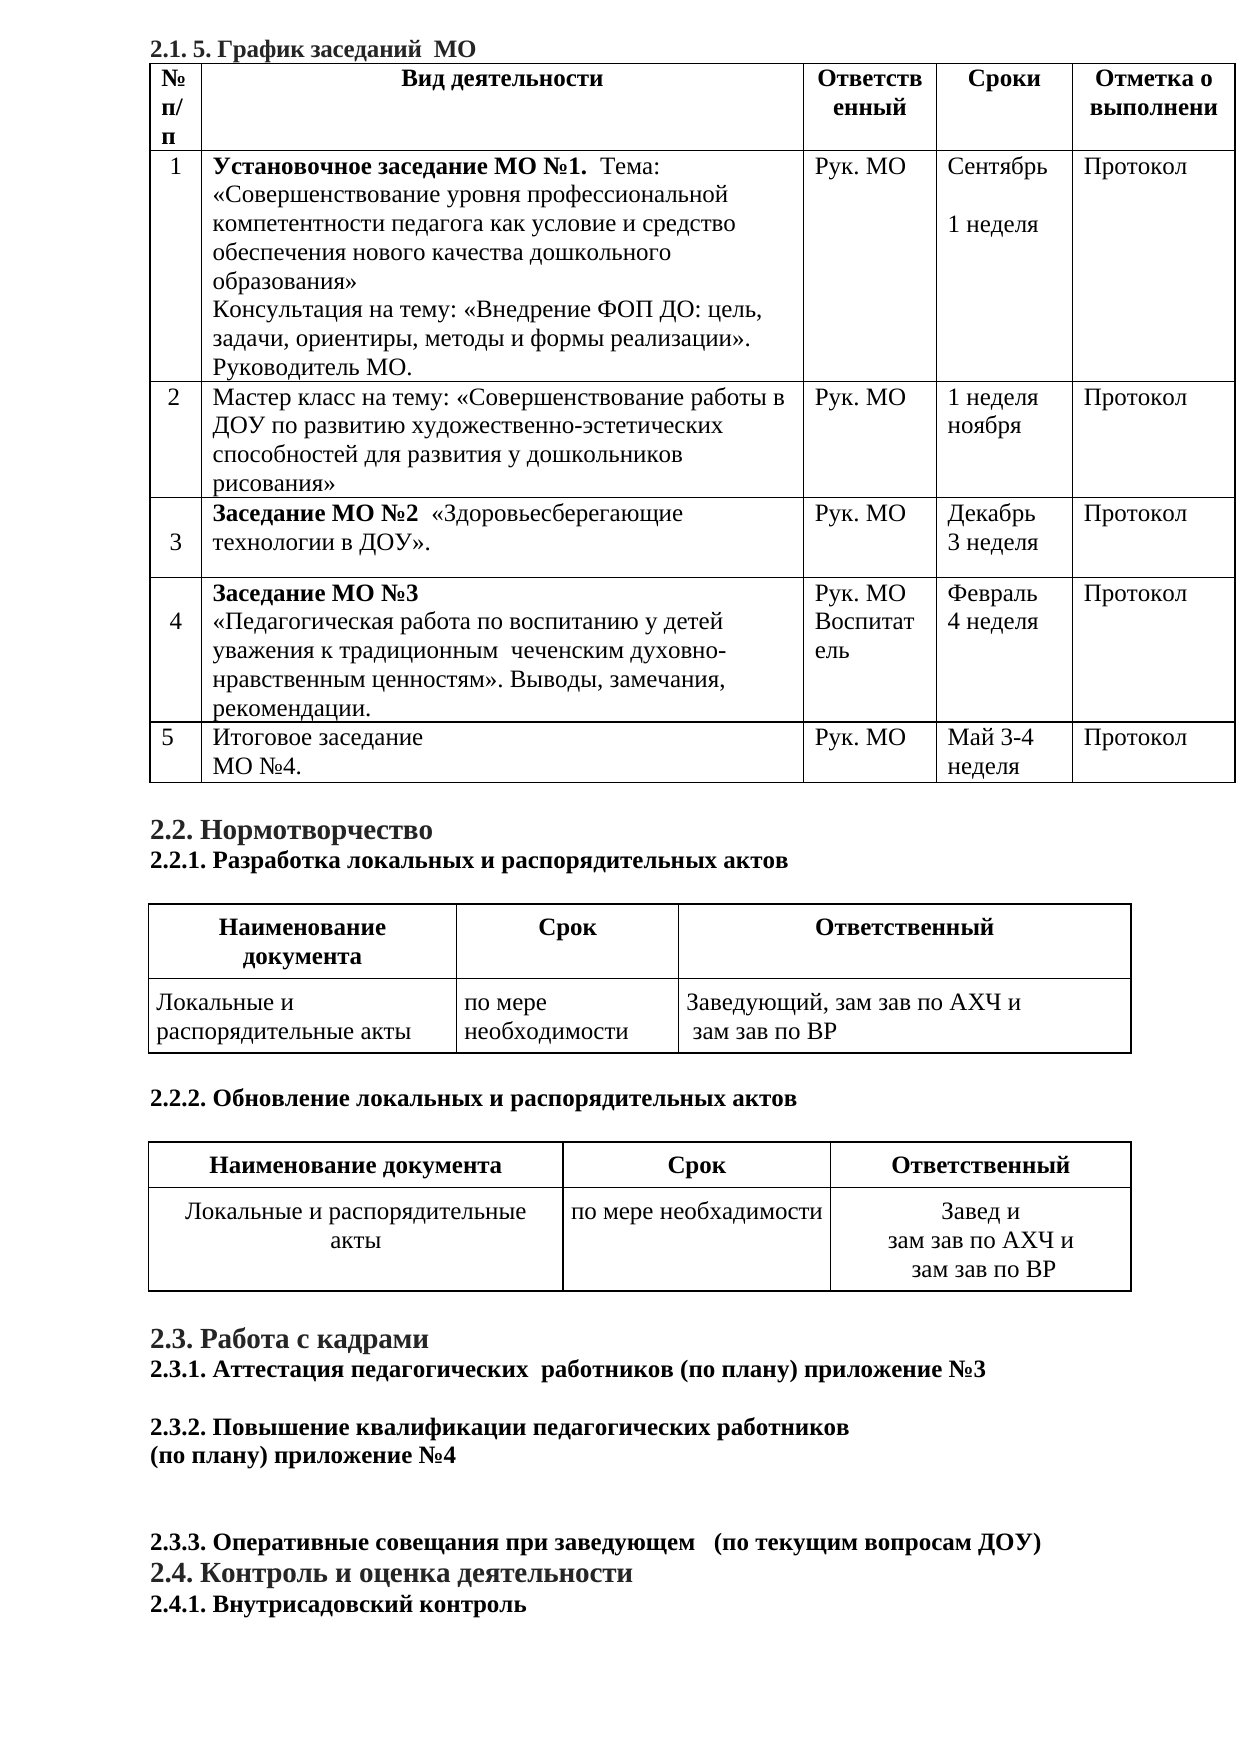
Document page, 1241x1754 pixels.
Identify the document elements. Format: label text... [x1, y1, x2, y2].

table_cell Локальные и распорядительные акты [149, 979, 456, 1052]
text 2.3.1. Аттестация педагогических работников (по плану) приложение №3 [150, 1354, 1090, 1383]
table_cell Рук. МО [804, 382, 936, 497]
text 2.3.2. Повышение квалификации педагогических работников [150, 1412, 1090, 1441]
table_cell 2 [151, 382, 201, 497]
table_cell Рук. МО [804, 151, 936, 381]
table_cell Заседание МО №2 «Здоровьесберегающие технологии в ДОУ». [202, 498, 803, 577]
table_cell Сентябрь 1 неделя [937, 151, 1072, 381]
table_cell 1 неделя ноября [937, 382, 1072, 497]
text 2.4.1. Внутрисадовский контроль [150, 1589, 1090, 1618]
table_header Срок [564, 1143, 830, 1187]
table_cell Завед и зам зав по АХЧ и зам зав по ВР [831, 1188, 1130, 1290]
table_cell Локальные и распорядительные акты [149, 1188, 562, 1290]
table_header Наименование документа [149, 1143, 562, 1187]
table_cell Протокол [1073, 723, 1234, 782]
table_cell Рук. МО Воспитатель [804, 578, 936, 721]
table_cell Итоговое заседание МО №4. [202, 723, 803, 782]
table_cell Февраль 4 неделя [937, 578, 1072, 721]
table_header Ответственный [679, 905, 1130, 978]
table_header № п/п [151, 64, 201, 150]
table_cell 5 [151, 723, 201, 782]
table_cell Установочное заседание МО №1. Тема: «Совершенствование уровня профессиональной компетентности педагога как условие и средство обеспечения нового качества дошкольного образования» Консультация на тему: «Внедрение ФОП ДО: цель, задачи, ориентиры, методы и формы реализации». Руководитель МО. [202, 151, 803, 381]
text 2.2.2. Обновление локальных и распорядительных актов [150, 1083, 1090, 1112]
table_header Наименование документа [149, 905, 456, 978]
table_cell 1 [151, 151, 201, 381]
table_cell Заседание МО №3 «Педагогическая работа по воспитанию у детей уважения к традиционным чеченским духовно-нравственным ценностям». Выводы, замечания, рекомендации. [202, 578, 803, 721]
table_cell 4 [151, 578, 201, 721]
table_cell 3 [151, 498, 201, 577]
text 2.3. Работа с кадрами [150, 1292, 1090, 1354]
table_cell Декабрь 3 неделя [937, 498, 1072, 577]
table_cell Протокол [1073, 382, 1234, 497]
table_cell Рук. МО [804, 498, 936, 577]
text 2.4. Контроль и оценка деятельности [150, 1556, 1090, 1589]
text 2.1. 5. График заседаний МО [150, 0, 1090, 62]
table_cell Заведующий, зам зав по АХЧ и зам зав по ВР [679, 979, 1130, 1052]
table_header Ответственный [804, 64, 936, 150]
text 2.2.1. Разработка локальных и распорядительных актов [150, 845, 1090, 874]
table_cell по мере необхадимости [564, 1188, 830, 1290]
table_cell Протокол [1073, 498, 1234, 577]
table_header Срок [457, 905, 678, 978]
table_cell Май 3-4 неделя [937, 723, 1072, 782]
text (по плану) приложение №4 [150, 1441, 1090, 1469]
table_header Сроки [937, 64, 1072, 150]
text 2.3.3. Оперативные совещания при заведующем (по текущим вопросам ДОУ) [150, 1527, 1090, 1556]
text 2.2. Нормотворчество [150, 783, 1090, 845]
table_cell Рук. МО [804, 723, 936, 782]
table_header Ответственный [831, 1143, 1130, 1187]
table_header Вид деятельности [202, 64, 803, 150]
table_cell Протокол [1073, 578, 1234, 721]
table_header Отметка о выполнени [1073, 64, 1234, 150]
table_cell Протокол [1073, 151, 1234, 381]
table_cell Мастер класс на тему: «Совершенствование работы в ДОУ по развитию художественно-эстетических способностей для развития у дошкольников рисования» [202, 382, 803, 497]
table_cell по мере необходимости [457, 979, 678, 1052]
